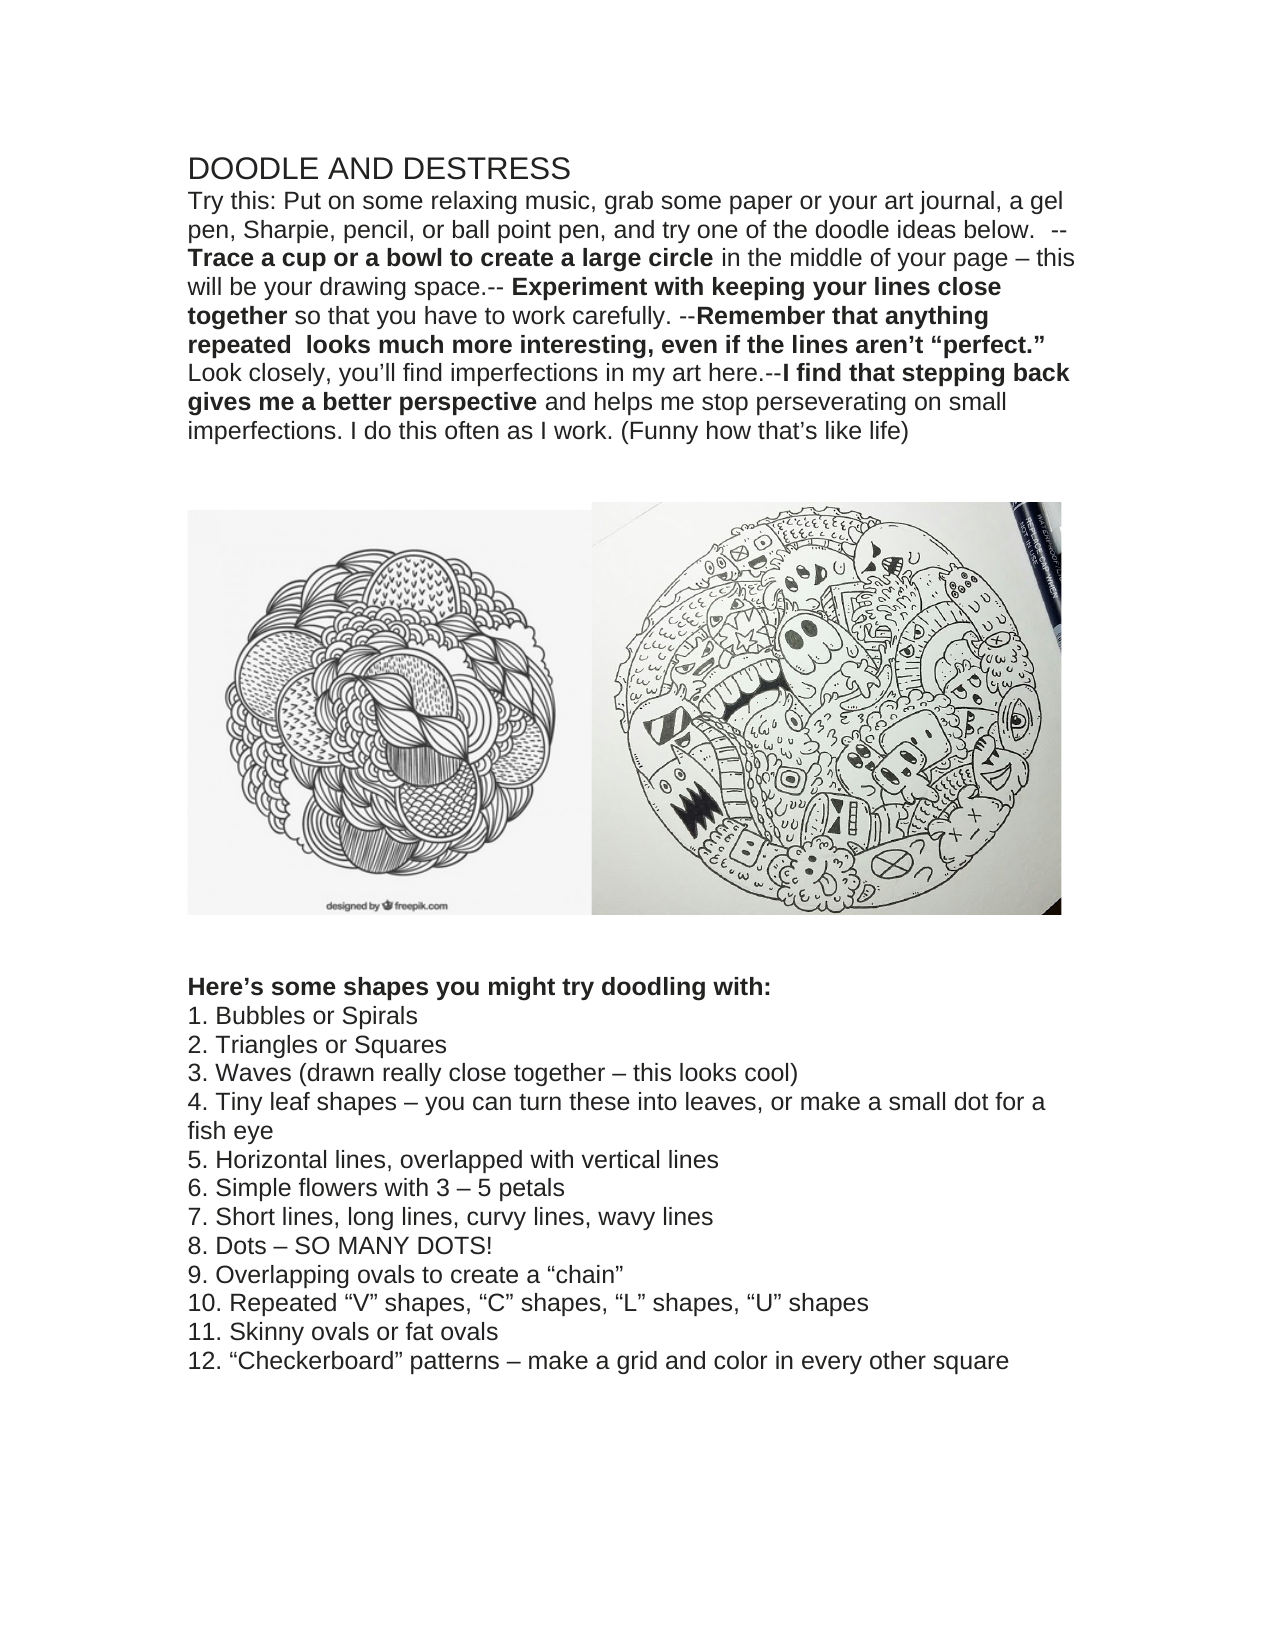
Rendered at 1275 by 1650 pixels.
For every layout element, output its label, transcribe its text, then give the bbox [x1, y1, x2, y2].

text 1. Bubbles or Spirals [187, 1001, 1087, 1030]
text Try this: Put on some relaxing music, grab some paper or your art journal, a gel pen, Sharpie, pencil, or ball point pen, and try one of the doodle ideas below. --Trace a cup or a bowl to create a large circle in the middle of your page – this will be your drawing space.-- Experiment with keeping your lines close together so that you have to work carefully. --Remember that anything repeated looks much more interesting, even if the lines aren’t “perfect.” Look closely, you’ll find imperfections in my art here.--I find that stepping back gives me a better perspective and helps me stop perseverating on small imperfections. I do this often as I work. (Funny how that’s like life) [187, 186, 1087, 445]
text 11. Skinny ovals or fat ovals [187, 1317, 1087, 1346]
text 7. Short lines, long lines, curvy lines, wavy lines [187, 1202, 1087, 1231]
text DOODLE AND DESTRESS [187, 150, 1087, 186]
picture [187, 502, 1062, 915]
text 4. Tiny leaf shapes – you can turn these into leaves, or make a small dot for a fish eye [187, 1087, 1087, 1145]
text 2. Triangles or Squares [187, 1030, 1087, 1058]
text Here’s some shapes you might try doodling with: [187, 972, 1087, 1001]
text 6. Simple flowers with 3 – 5 petals [187, 1173, 1087, 1202]
text 8. Dots – SO MANY DOTS! [187, 1231, 1087, 1260]
text 12. “Checkerboard” patterns – make a grid and color in every other square [187, 1346, 1087, 1375]
text 9. Overlapping ovals to create a “chain” [187, 1260, 1087, 1288]
text 5. Horizontal lines, overlapped with vertical lines [187, 1145, 1087, 1173]
text 3. Waves (drawn really close together – this looks cool) [187, 1058, 1087, 1087]
text 10. Repeated “V” shapes, “C” shapes, “L” shapes, “U” shapes [187, 1288, 1087, 1317]
